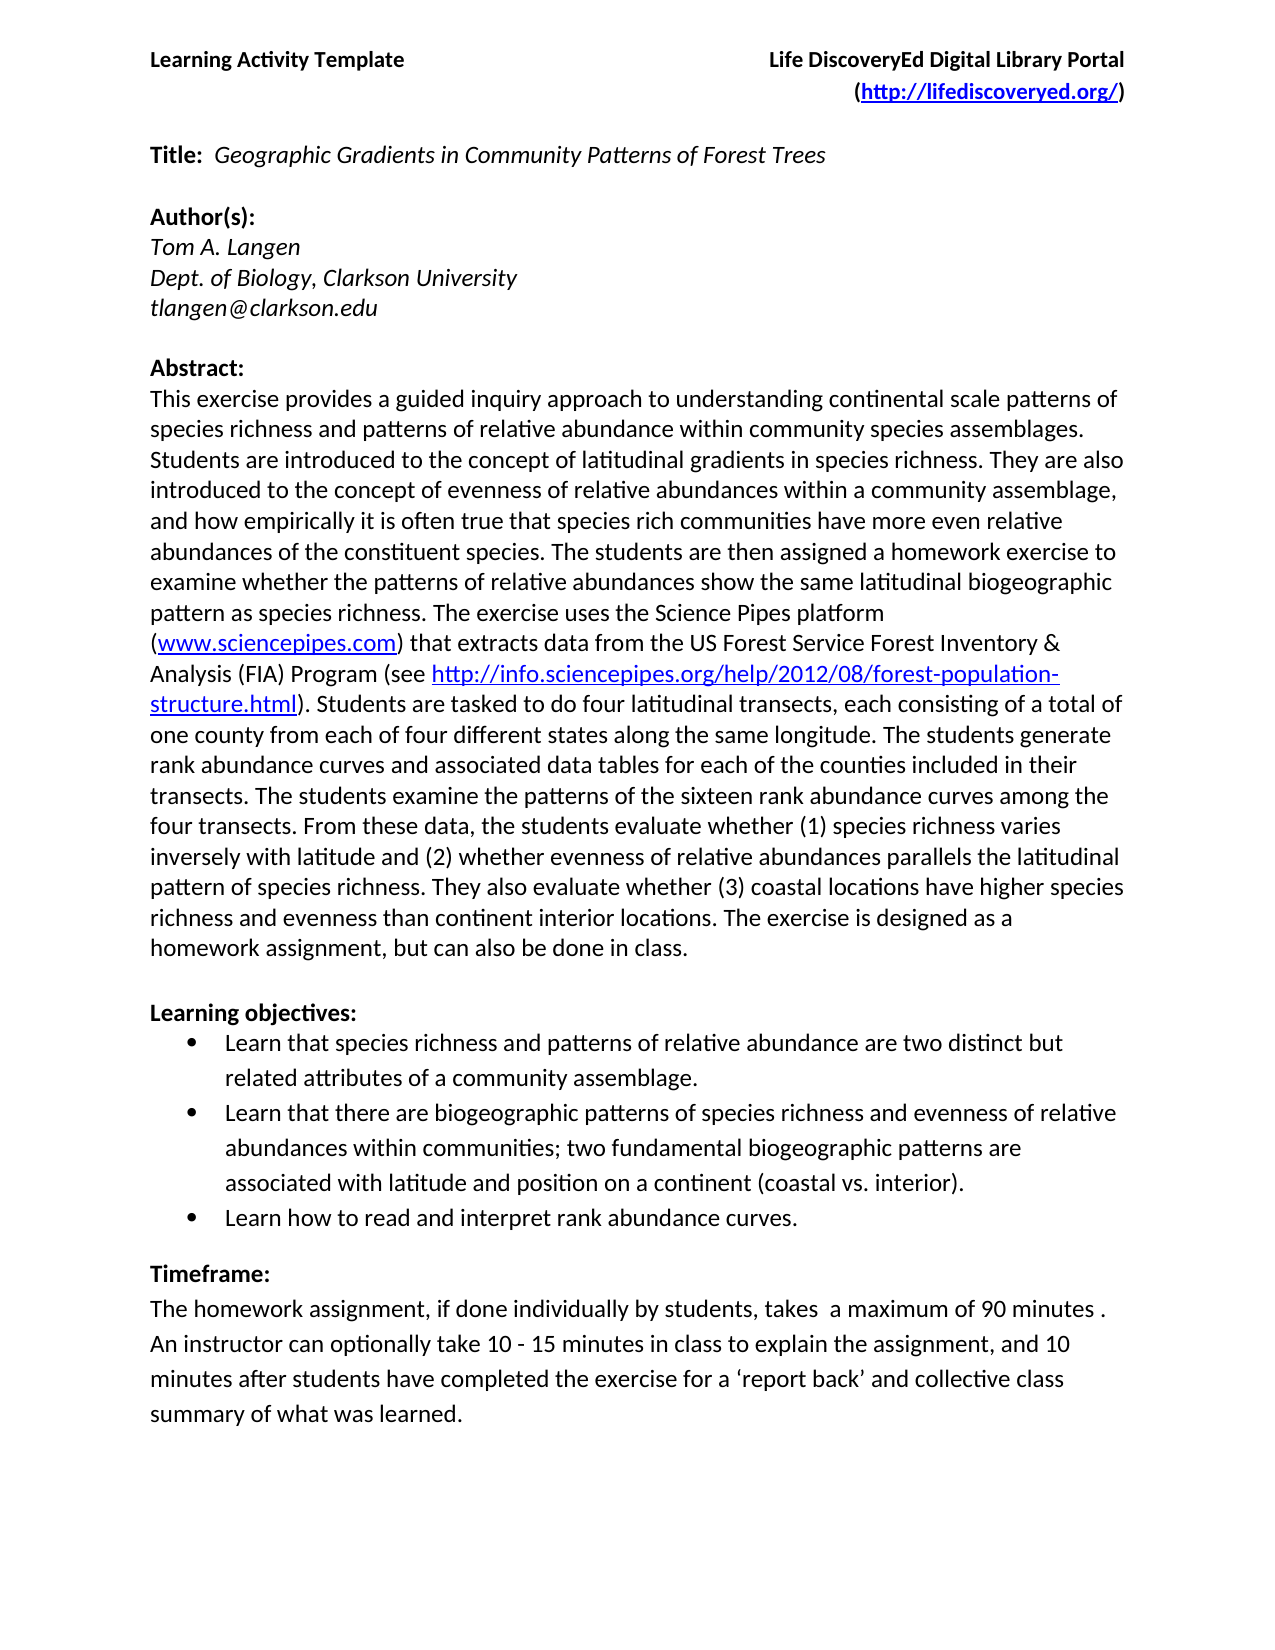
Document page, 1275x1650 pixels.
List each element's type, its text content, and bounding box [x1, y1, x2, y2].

text Author(s): Tom A. Langen Dept. of Biology, Clarkson University tlangen@clarkson.edu [150, 201, 1125, 323]
list Learn that there are biogeographic patterns of species richness and evenness of relative abundances within communities; two fundamental biogeographic patterns are associated with latitude and position on a continent (coastal vs. interior). [187, 1097, 1125, 1198]
text Abstract: [150, 352, 1125, 383]
text This exercise provides a guided inquiry approach to understanding continental scale patterns of species richness and patterns of relative abundance within community species assemblages. Students are introduced to the concept of latitudinal gradients in species richness. They are also introduced to the concept of evenness of relative abundances within a community assemblage, and how empirically it is often true that species rich communities have more even relative abundances of the constituent species. The students are then assigned a homework exercise to examine whether the patterns of relative abundances show the same latitudinal biogeographic pattern as species richness. The exercise uses the Science Pipes platform (www.sciencepipes.com) that extracts data from the US Forest Service Forest Inventory & Analysis (FIA) Program (see http://info.sciencepipes.org/help/2012/08/forest-population-structure.html). Students are tasked to do four latitudinal transects, each consisting of a total of one county from each of four different states along the same longitude. The students generate rank abundance curves and associated data tables for each of the counties included in their transects. The students examine the patterns of the sixteen rank abundance curves among the four transects. From these data, the students evaluate whether (1) species richness varies inversely with latitude and (2) whether evenness of relative abundances parallels the latitudinal pattern of species richness. They also evaluate whether (3) coastal locations have higher species richness and evenness than continent interior locations. The exercise is designed as a homework assignment, but can also be done in class. Learning objectives: [150, 383, 1125, 1027]
list Learn that species richness and patterns of relative abundance are two distinct but related attributes of a community assemblage. [187, 1027, 1125, 1093]
text Title: Geographic Gradients in Community Patterns of Forest Trees [150, 139, 1125, 170]
text Timeframe: The homework assignment, if done individually by students, takes a maximum of 90 minutes . An instructor can optionally take 10 - 15 minutes in class to explain the assignment, and 10 minutes after students have completed the exercise for a ‘report back’ and collective class summary of what was learned. [150, 1258, 1125, 1429]
list Learn how to read and interpret rank abundance curves. [187, 1202, 1125, 1233]
